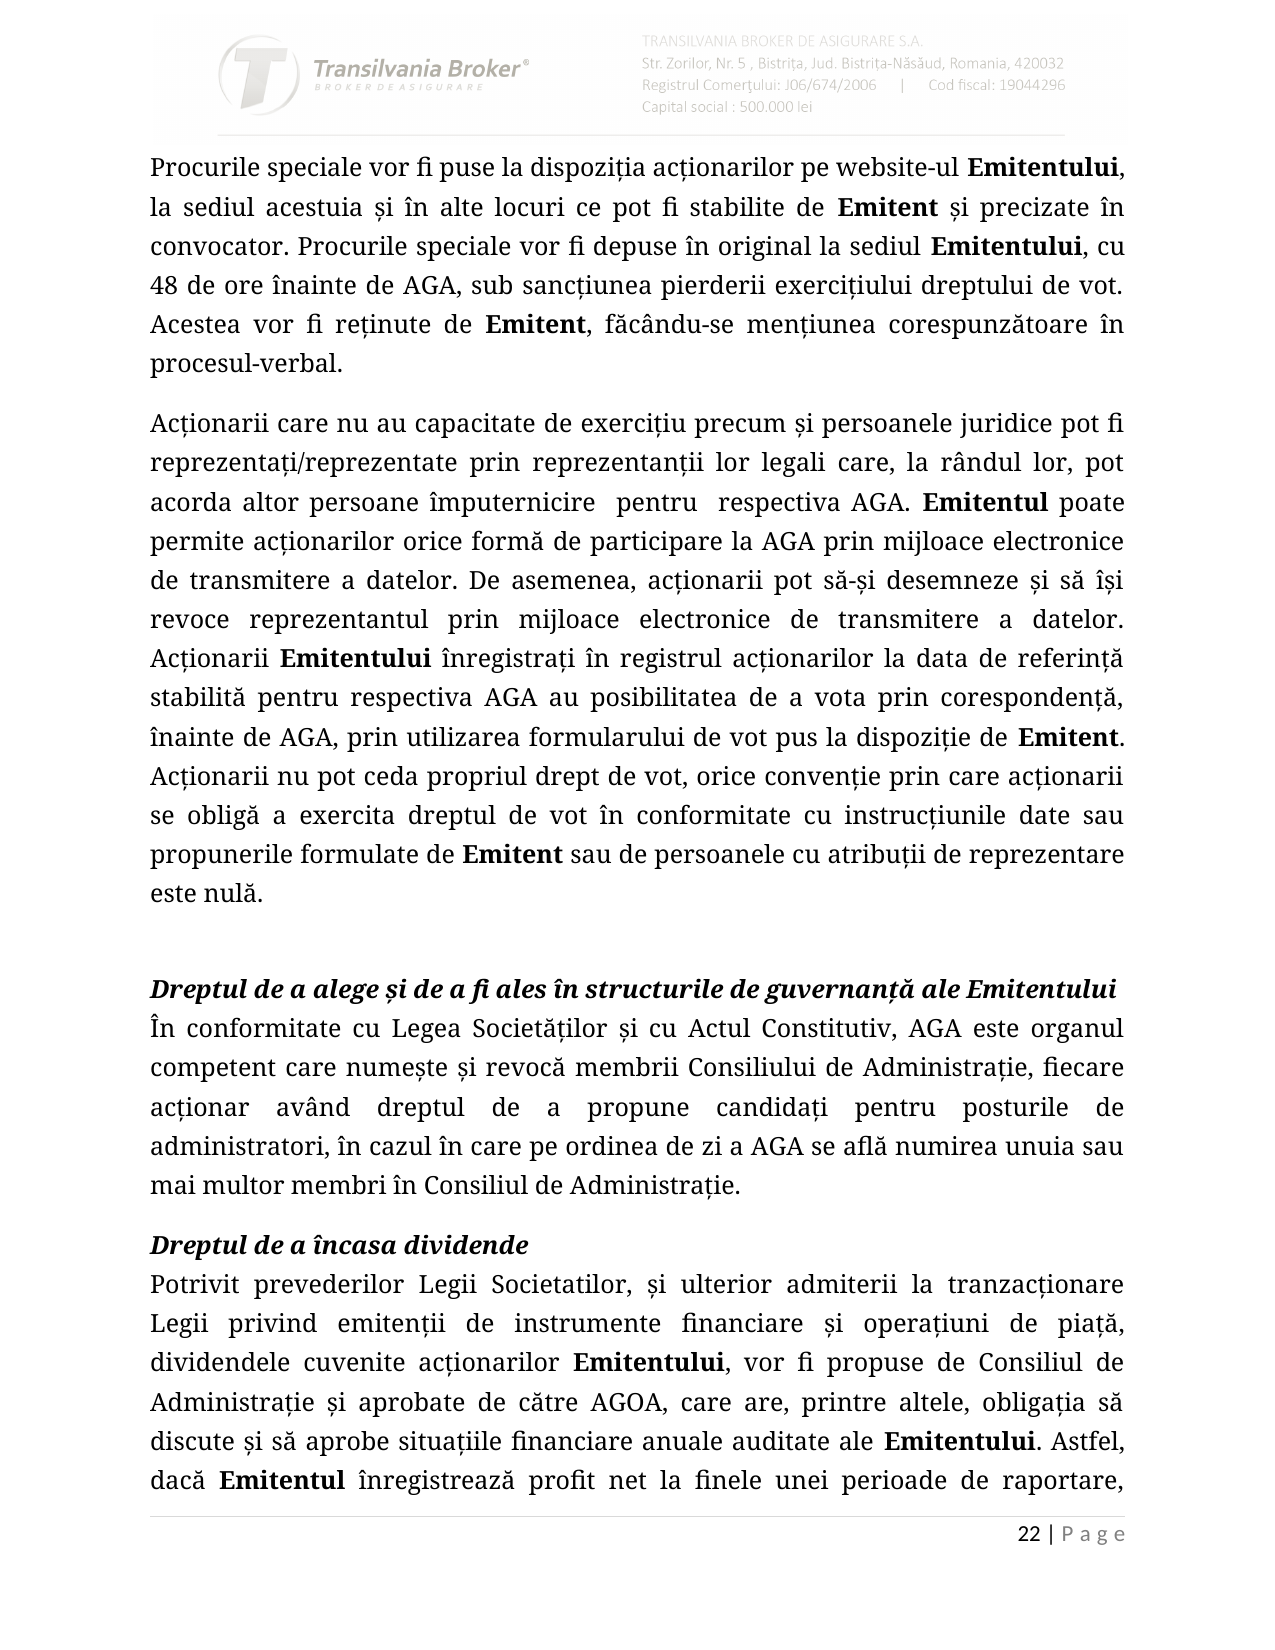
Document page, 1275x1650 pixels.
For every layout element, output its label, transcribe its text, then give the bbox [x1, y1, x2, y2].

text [150, 1267, 1125, 1497]
text Acționarii care nu au capacitate de exercițiu precum și persoanele juridice pot fi reprezentați/reprezentate prin reprezentanții lor legali care, la rândul lor, pot acorda altor persoane împuternicire pentru respectiva AGA. Emitentul poate permite acționarilor orice formă de participare la AGA prin mijloace electronice de transmitere a datelor. De asemenea, acționarii pot să-și desemneze și să își revoce reprezentantul prin mijloace electronice de transmitere a datelor. Acționarii Emitentului înregistrați în registrul acționarilor la data de referință stabilită pentru respectiva AGA au posibilitatea de a vota prin corespondență, înainte de AGA, prin utilizarea formularului de vot pus la dispoziție de Emitent. Acționarii nu pot ceda propriul drept de vot, orice convenție prin care acționarii se obligă a exercita dreptul de vot în conformitate cu instrucțiunile date sau propunerile formulate de Emitent sau de persoanele cu atribuții de reprezentare este nulă. [150, 406, 1125, 910]
text În conformitate cu Legea Societăților și cu Actul Constitutiv, AGA este organul competent care numește și revocă membrii Consiliului de Administrație, fiecare acționar având dreptul de a propune candidați pentru posturile de administratori, în cazul în care pe ordinea de zi a AGA se află numirea unuia sau mai multor membri în Consiliul de Administrație. [150, 1011, 1125, 1202]
subtitle Dreptul de a încasa dividende [150, 1228, 1125, 1262]
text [150, 150, 1125, 380]
subtitle Dreptul de a alege și de a fi ales în structurile de guvernanță ale Emitentului [150, 972, 1125, 1006]
